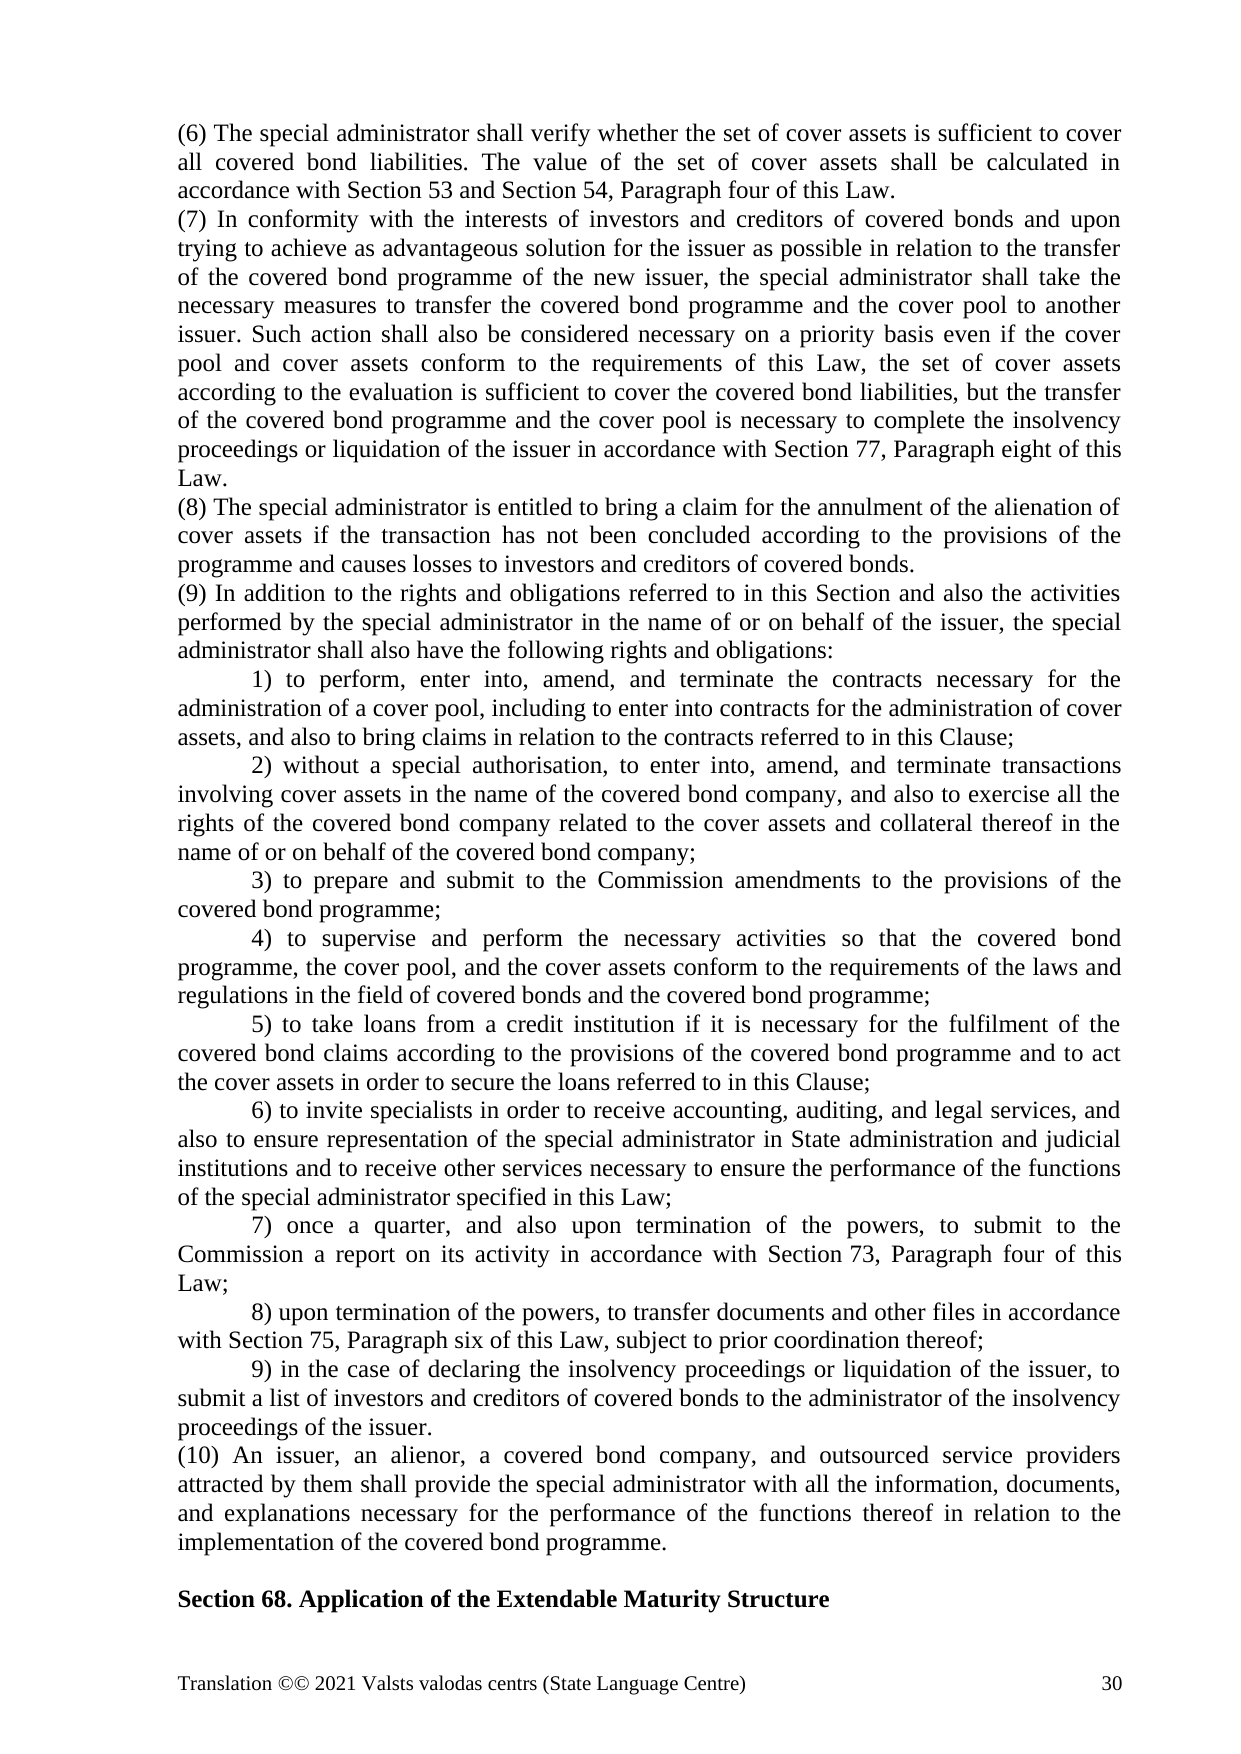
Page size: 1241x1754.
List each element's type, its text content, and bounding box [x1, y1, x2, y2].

text 9) in the case of declaring the insolvency proceedings or liquidation of the issuer, to submit a list of investors and creditors of covered bonds to the administrator of the insolvency proceedings of the issuer. [177, 1354, 1122, 1441]
text 3) to prepare and submit to the Commission amendments to the provisions of the covered bond programme; [177, 866, 1122, 923]
text 7) once a quarter, and also upon termination of the powers, to submit to the Commission a report on its activity in accordance with Section 73, Paragraph four of this Law; [177, 1211, 1122, 1297]
text 6) to invite specialists in order to receive accounting, auditing, and legal services, and also to ensure representation of the special administrator in State administration and judicial institutions and to receive other services necessary to ensure the performance of the functions of the special administrator specified in this Law; [177, 1096, 1122, 1211]
text 4) to supervise and perform the necessary activities so that the covered bond programme, the cover pool, and the cover assets conform to the requirements of the laws and regulations in the field of covered bonds and the covered bond programme; [177, 923, 1122, 1009]
text 8) upon termination of the powers, to transfer documents and other files in accordance with Section 75, Paragraph six of this Law, subject to prior coordination thereof; [177, 1297, 1122, 1354]
text (9) In addition to the rights and obligations referred to in this Section and also the activities performed by the special administrator in the name of or on behalf of the issuer, the special administrator shall also have the following rights and obligations: [177, 578, 1122, 664]
text 1) to perform, enter into, amend, and terminate the contracts necessary for the administration of a cover pool, including to enter into contracts for the administration of cover assets, and also to bring claims in relation to the contracts referred to in this Clause; [177, 664, 1122, 751]
text Section 68. Application of the Extendable Maturity Structure [177, 1584, 1122, 1613]
text 2) without a special authorisation, to enter into, amend, and terminate transactions involving cover assets in the name of the covered bond company, and also to exercise all the rights of the covered bond company related to the cover assets and collateral thereof in the name of or on behalf of the covered bond company; [177, 751, 1122, 866]
text (6) The special administrator shall verify whether the set of cover assets is sufficient to cover all covered bond liabilities. The value of the set of cover assets shall be calculated in accordance with Section 53 and Section 54, Paragraph four of this Law. [177, 118, 1122, 204]
text (8) The special administrator is entitled to bring a claim for the annulment of the alienation of cover assets if the transaction has not been concluded according to the provisions of the programme and causes losses to investors and creditors of covered bonds. [177, 492, 1122, 578]
text (10) An issuer, an alienor, a covered bond company, and outsourced service providers attracted by them shall provide the special administrator with all the information, documents, and explanations necessary for the performance of the functions thereof in relation to the implementation of the covered bond programme. [177, 1441, 1122, 1556]
text 5) to take loans from a credit institution if it is necessary for the fulfilment of the covered bond claims according to the provisions of the covered bond programme and to act the cover assets in order to secure the loans referred to in this Clause; [177, 1009, 1122, 1096]
text (7) In conformity with the interests of investors and creditors of covered bonds and upon trying to achieve as advantageous solution for the issuer as possible in relation to the transfer of the covered bond programme of the new issuer, the special administrator shall take the necessary measures to transfer the covered bond programme and the cover pool to another issuer. Such action shall also be considered necessary on a priority basis even if the cover pool and cover assets conform to the requirements of this Law, the set of cover assets according to the evaluation is sufficient to cover the covered bond liabilities, but the transfer of the covered bond programme and the cover pool is necessary to complete the insolvency proceedings or liquidation of the issuer in accordance with Section 77, Paragraph eight of this Law. [177, 204, 1122, 492]
